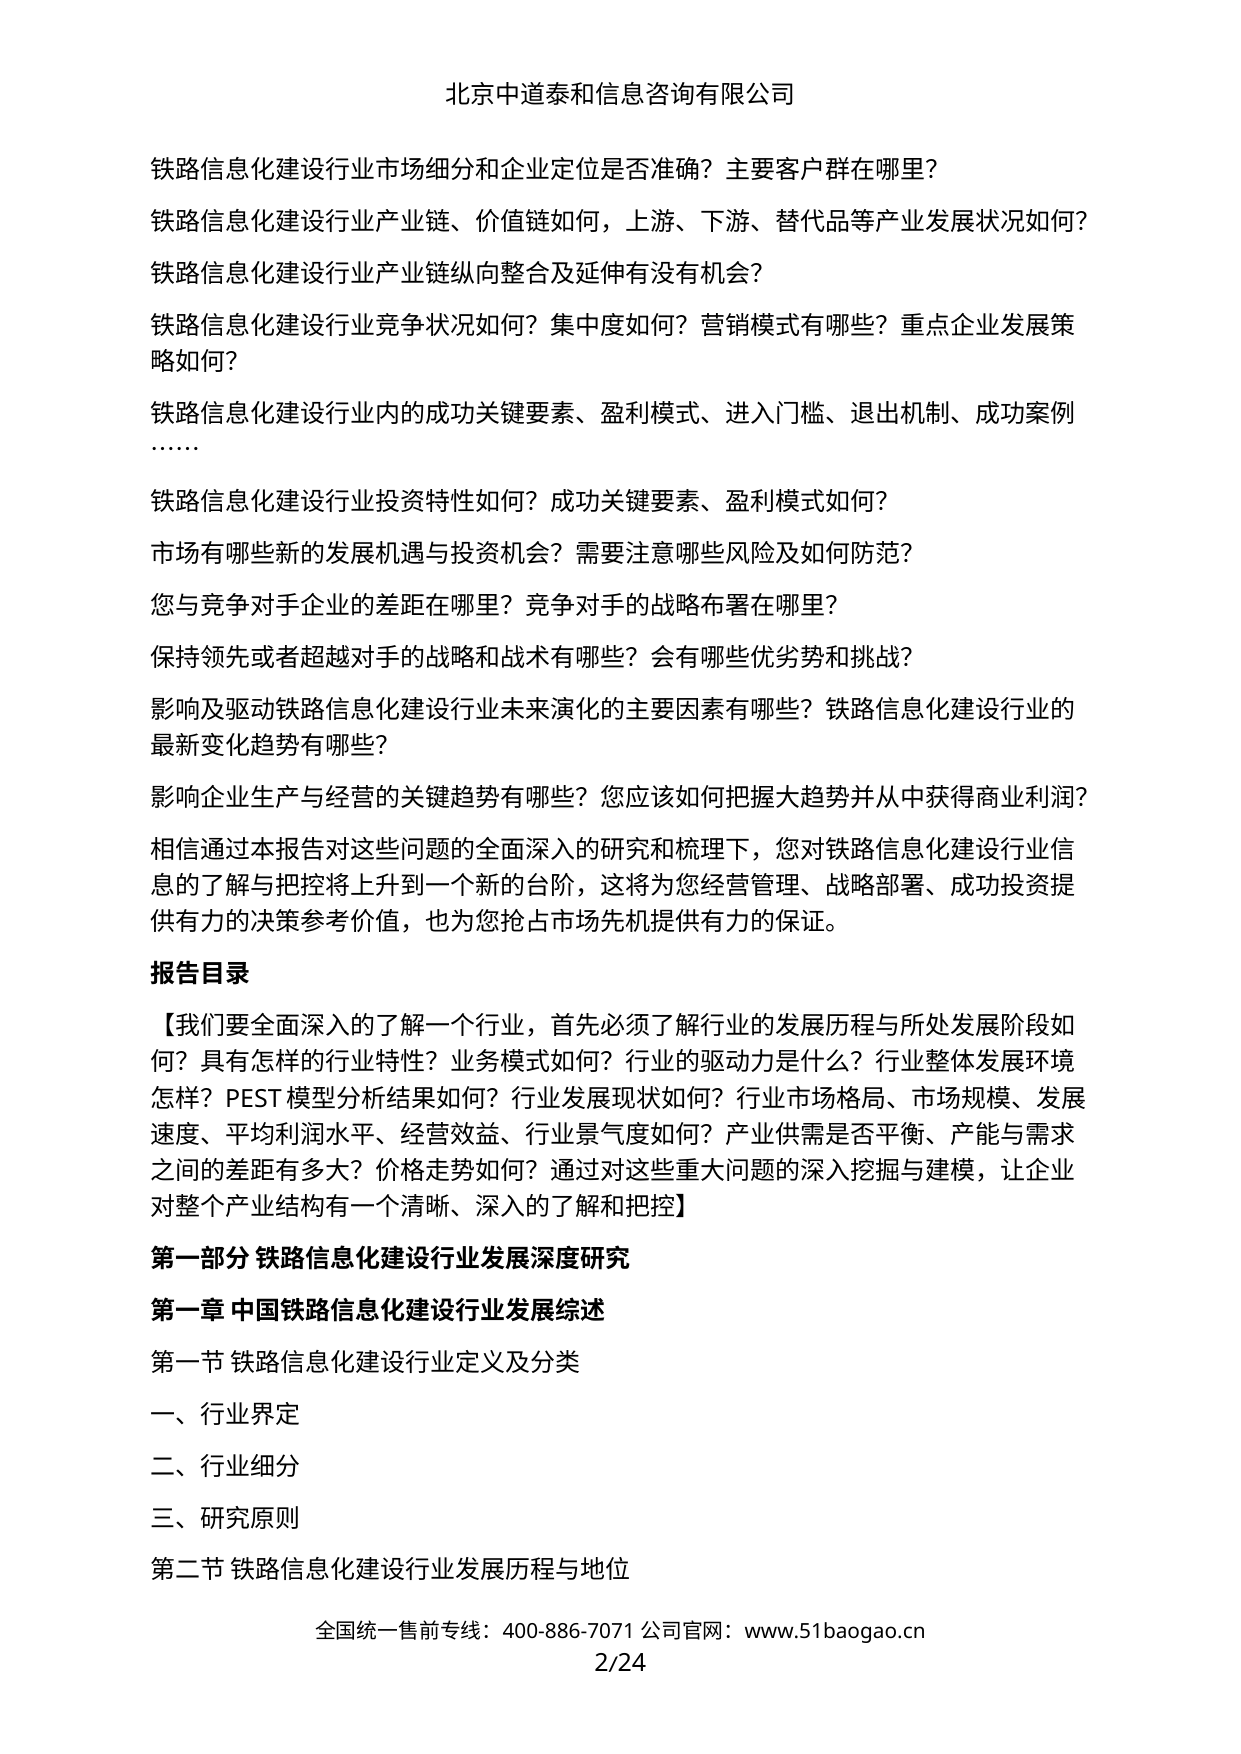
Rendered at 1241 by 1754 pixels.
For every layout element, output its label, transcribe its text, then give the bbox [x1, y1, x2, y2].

text 一、行业界定 [150, 1394, 1090, 1431]
text 铁路信息化建设行业产业链纵向整合及延伸有没有机会？ [150, 254, 1090, 290]
text 第一节 铁路信息化建设行业定义及分类 [150, 1342, 1090, 1379]
text 【我们要全面深入的了解一个行业，首先必须了解行业的发展历程与所处发展阶段如何？具有怎样的行业特性？业务模式如何？行业的驱动力是什么？行业整体发展环境怎样？PEST模型分析结果如何？行业发展现状如何？行业市场格局、市场规模、发展速度、平均利润水平、经营效益、行业景气度如何？产业供需是否平衡、产能与需求之间的差距有多大？价格走势如何？通过对这些重大问题的深入挖掘与建模，让企业对整个产业结构有一个清晰、深入的了解和把控】 [150, 1006, 1090, 1223]
text 您与竞争对手企业的差距在哪里？竞争对手的战略布署在哪里？ [150, 586, 1090, 622]
text 第一章 中国铁路信息化建设行业发展综述 [150, 1291, 1090, 1327]
text 保持领先或者超越对手的战略和战术有哪些？会有哪些优劣势和挑战？ [150, 637, 1090, 674]
text 报告目录 [150, 954, 1090, 990]
text 市场有哪些新的发展机遇与投资机会？需要注意哪些风险及如何防范？ [150, 534, 1090, 570]
text 影响及驱动铁路信息化建设行业未来演化的主要因素有哪些？铁路信息化建设行业的最新变化趋势有哪些？ [150, 689, 1090, 762]
text 铁路信息化建设行业产业链、价值链如何，上游、下游、替代品等产业发展状况如何？ [150, 202, 1090, 238]
text 二、行业细分 [150, 1446, 1090, 1482]
text 相信通过本报告对这些问题的全面深入的研究和梳理下，您对铁路信息化建设行业信息的了解与把控将上升到一个新的台阶，这将为您经营管理、战略部署、成功投资提供有力的决策参考价值，也为您抢占市场先机提供有力的保证。 [150, 829, 1090, 938]
text 铁路信息化建设行业市场细分和企业定位是否准确？主要客户群在哪里？ [150, 150, 1090, 186]
text 铁路信息化建设行业投资特性如何？成功关键要素、盈利模式如何？ [150, 482, 1090, 518]
text 影响企业生产与经营的关键趋势有哪些？您应该如何把握大趋势并从中获得商业利润？ [150, 777, 1090, 814]
text 铁路信息化建设行业内的成功关键要素、盈利模式、进入门槛、退出机制、成功案例…… [150, 394, 1090, 466]
text 第二节 铁路信息化建设行业发展历程与地位 [150, 1550, 1090, 1586]
text 第一部分 铁路信息化建设行业发展深度研究 [150, 1239, 1090, 1275]
text 铁路信息化建设行业竞争状况如何？集中度如何？营销模式有哪些？重点企业发展策略如何？ [150, 306, 1090, 378]
text 三、研究原则 [150, 1498, 1090, 1534]
